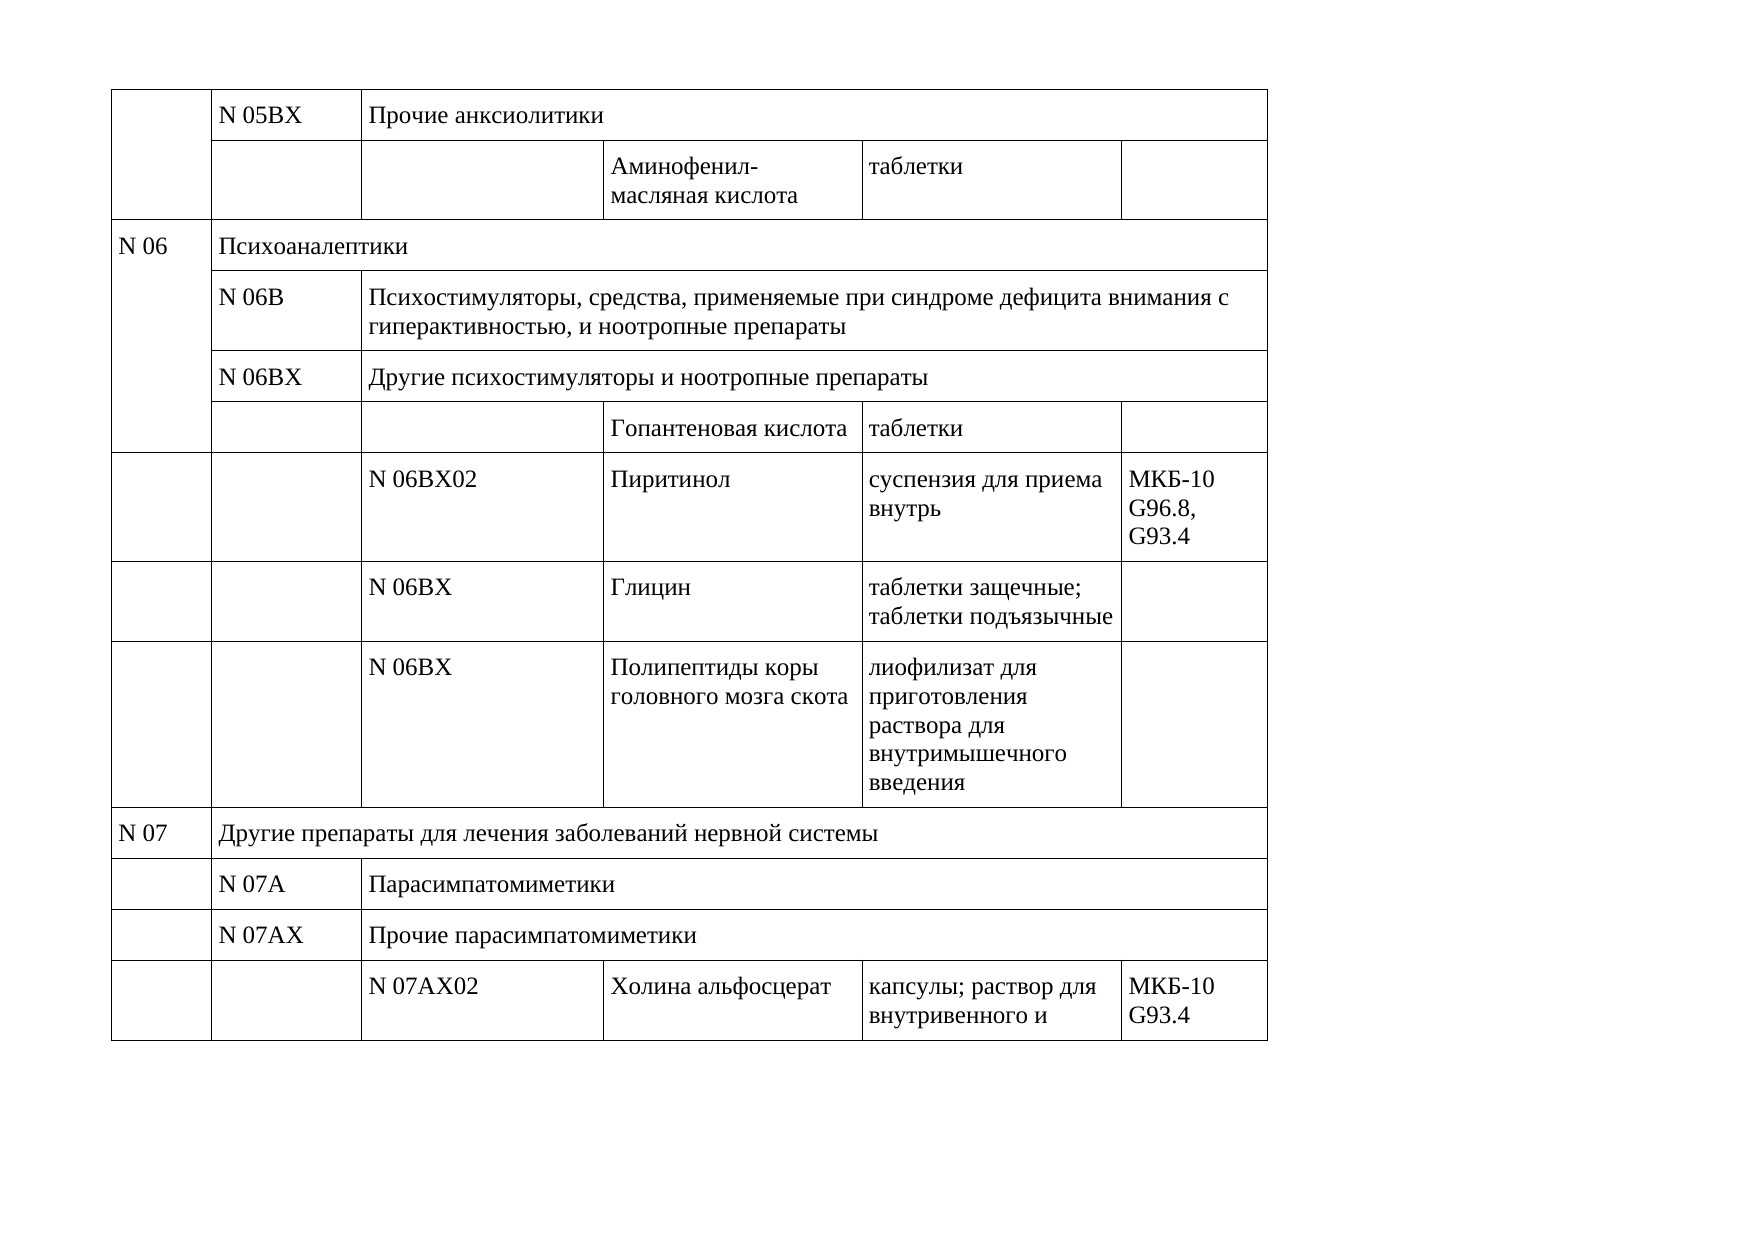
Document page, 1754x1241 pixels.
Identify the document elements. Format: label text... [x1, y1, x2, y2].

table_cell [863, 961, 1121, 1039]
table_cell [362, 141, 603, 219]
table_cell [112, 562, 211, 641]
table_cell Прочие парасимпатомиметики [362, 910, 1267, 960]
table_cell лиофилизат для приготовления раствора для внутримышечного введения [863, 642, 1121, 807]
table_cell [1122, 562, 1267, 641]
table_cell N 07AX [212, 910, 361, 960]
table_cell [112, 453, 211, 561]
table_cell N 07 [112, 808, 211, 858]
table_cell [212, 453, 361, 561]
table_cell Парасимпатомиметики [362, 859, 1267, 909]
table_cell N 07AX02 [362, 961, 603, 1039]
table_cell [212, 141, 361, 219]
table_cell [112, 910, 211, 960]
table_cell МКБ-10 G93.4 [1122, 961, 1267, 1039]
table_cell Аминофенил-масляная кислота [604, 141, 862, 219]
table_cell [112, 642, 211, 807]
table_cell N 06BX [362, 562, 603, 641]
table_cell [112, 961, 211, 1039]
table_cell N 05BX [212, 90, 361, 139]
table_cell [112, 859, 211, 909]
table_cell таблетки [863, 402, 1121, 452]
table_cell Другие психостимуляторы и ноотропные препараты [362, 351, 1267, 401]
table_cell Глицин [604, 562, 862, 641]
table_cell Гопантеновая кислота [604, 402, 862, 452]
table_cell [212, 642, 361, 807]
table_cell Прочие анксиолитики [362, 90, 1267, 139]
table_cell N 06B [212, 271, 361, 350]
table_cell [1122, 402, 1267, 452]
table_cell [212, 961, 361, 1039]
table_cell МКБ-10 G96.8, G93.4 [1122, 453, 1267, 561]
table_cell [212, 402, 361, 452]
table_cell таблетки [863, 141, 1121, 219]
table_cell N 06BX [212, 351, 361, 401]
table_cell суспензия для приема внутрь [863, 453, 1121, 561]
table_cell Пиритинол [604, 453, 862, 561]
table_cell Полипептиды коры головного мозга скота [604, 642, 862, 807]
table_cell N 06BX [362, 642, 603, 807]
table_cell [362, 402, 603, 452]
table_cell Холина альфосцерат [604, 961, 862, 1039]
table_cell [1122, 141, 1267, 219]
table_cell [1122, 642, 1267, 807]
table_cell N 07A [212, 859, 361, 909]
table_cell N 06 [112, 220, 211, 452]
table_cell Психоаналептики [212, 220, 1267, 270]
table_cell таблетки защечные; таблетки подъязычные [863, 562, 1121, 641]
table_cell Другие препараты для лечения заболеваний нервной системы [212, 808, 1267, 858]
table_cell [212, 562, 361, 641]
table_cell Психостимуляторы, средства, применяемые при синдроме дефицита внимания с гиперактивностью, и ноотропные препараты [362, 271, 1267, 350]
table_cell N 06BX02 [362, 453, 603, 561]
